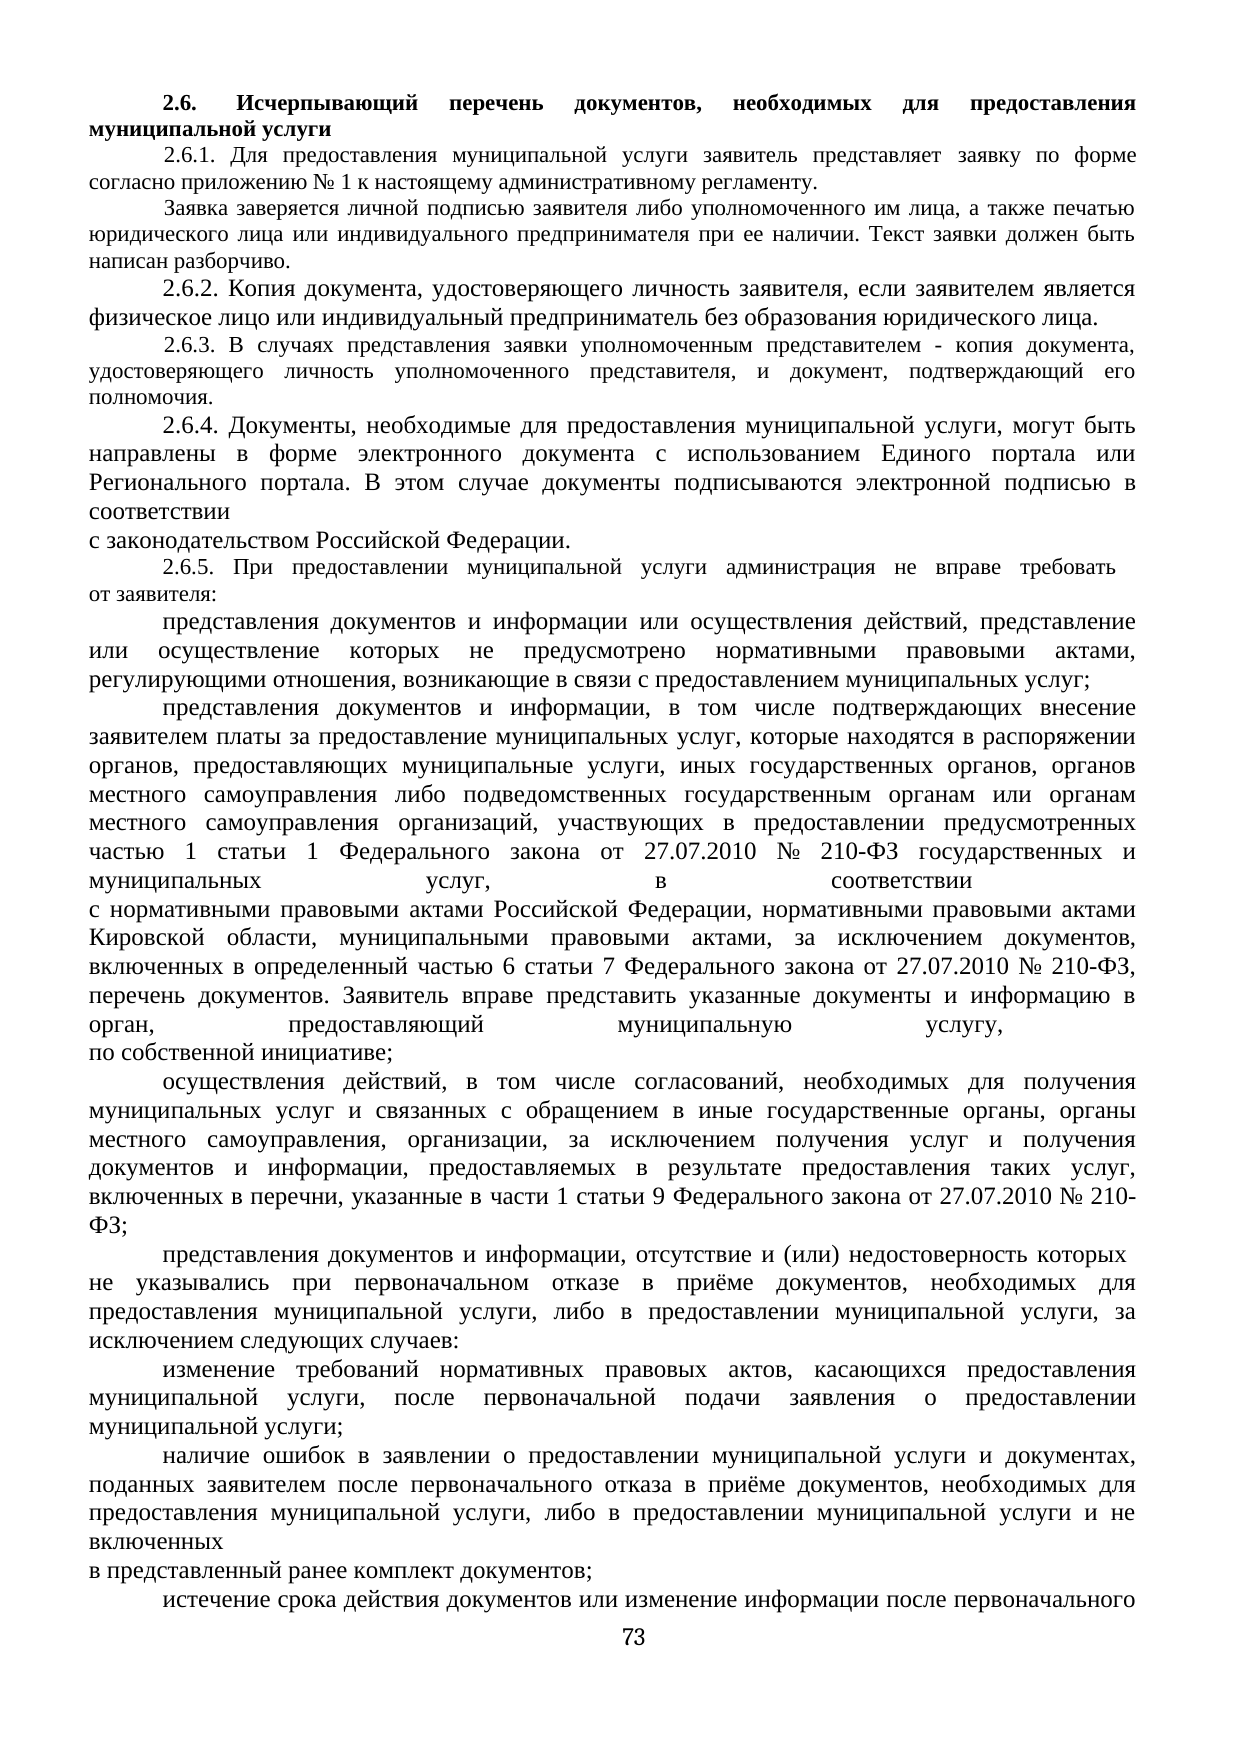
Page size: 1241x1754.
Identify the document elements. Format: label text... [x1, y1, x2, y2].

text 2.6.1. Для предоставления муниципальной услуги заявитель представляет заявку по форме согласно приложению № 1 к настоящему административному регламенту. [89, 141, 1137, 194]
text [89, 1584, 1137, 1612]
text изменение требований нормативных правовых актов, касающихся предоставления муниципальной услуги, после первоначальной подачи заявления о предоставлении муниципальной услуги; [89, 1354, 1137, 1440]
text осуществления действий, в том числе согласований, необходимых для получения муниципальных услуг и связанных с обращением в иные государственные органы, органы местного самоуправления, организации, за исключением получения услуг и получения документов и информации, предоставляемых в результате предоставления таких услуг, включенных в перечни, указанные в части 1 статьи 9 Федерального закона от 27.07.2010 № 210-ФЗ; [89, 1066, 1137, 1239]
text наличие ошибок в заявлении о предоставлении муниципальной услуги и документах, поданных заявителем после первоначального отказа в приёме документов, необходимых для предоставления муниципальной услуги, либо в предоставлении муниципальной услуги и не включенных в представленный ранее комплект документов; [89, 1440, 1137, 1584]
text представления документов и информации, отсутствие и (или) недостоверность которых не указывались при первоначальном отказе в приёме документов, необходимых для предоставления муниципальной услуги, либо в предоставлении муниципальной услуги, за исключением следующих случаев: [89, 1239, 1137, 1354]
text 2.6.3. В случаях представления заявки уполномоченным представителем - копия документа, удостоверяющего личность уполномоченного представителя, и документ, подтверждающий его полномочия. [89, 331, 1137, 410]
text Заявка заверяется личной подписью заявителя либо уполномоченного им лица, а также печатью юридического лица или индивидуального предпринимателя при ее наличии. Текст заявки должен быть написан разборчиво. [89, 194, 1137, 273]
text 2.6.5. При предоставлении муниципальной услуги администрация не вправе требовать от заявителя: [89, 553, 1137, 606]
text 2.6.4. Документы, необходимые для предоставления муниципальной услуги, могут быть направлены в форме электронного документа с использованием Единого портала или Регионального портала. В этом случае документы подписываются электронной подписью в соответствии с законодательством Российской Федерации. [89, 410, 1137, 553]
text 2.6. Исчерпывающий перечень документов, необходимых для предоставления муниципальной услуги [89, 89, 1137, 141]
text 2.6.2. Копия документа, удостоверяющего личность заявителя, если заявителем является физическое лицо или индивидуальный предприниматель без образования юридического лица. [89, 273, 1137, 331]
text представления документов и информации или осуществления действий, представление или осуществление которых не предусмотрено нормативными правовыми актами, регулирующими отношения, возникающие в связи с предоставлением муниципальных услуг; [89, 606, 1137, 692]
text представления документов и информации, в том числе подтверждающих внесение заявителем платы за предоставление муниципальных услуг, которые находятся в распоряжении органов, предоставляющих муниципальные услуги, иных государственных органов, органов местного самоуправления либо подведомственных государственным органам или органам местного самоуправления организаций, участвующих в предоставлении предусмотренных частью 1 статьи 1 Федерального закона от 27.07.2010 № 210-ФЗ государственных и муниципальных услуг, в соответствии с нормативными правовыми актами Российской Федерации, нормативными правовыми актами Кировской области, муниципальными правовыми актами, за исключением документов, включенных в определенный частью 6 статьи 7 Федерального закона от 27.07.2010 № 210-ФЗ, перечень документов. Заявитель вправе представить указанные документы и информацию в орган, предоставляющий муниципальную услугу, по собственной инициативе; [89, 692, 1137, 1066]
